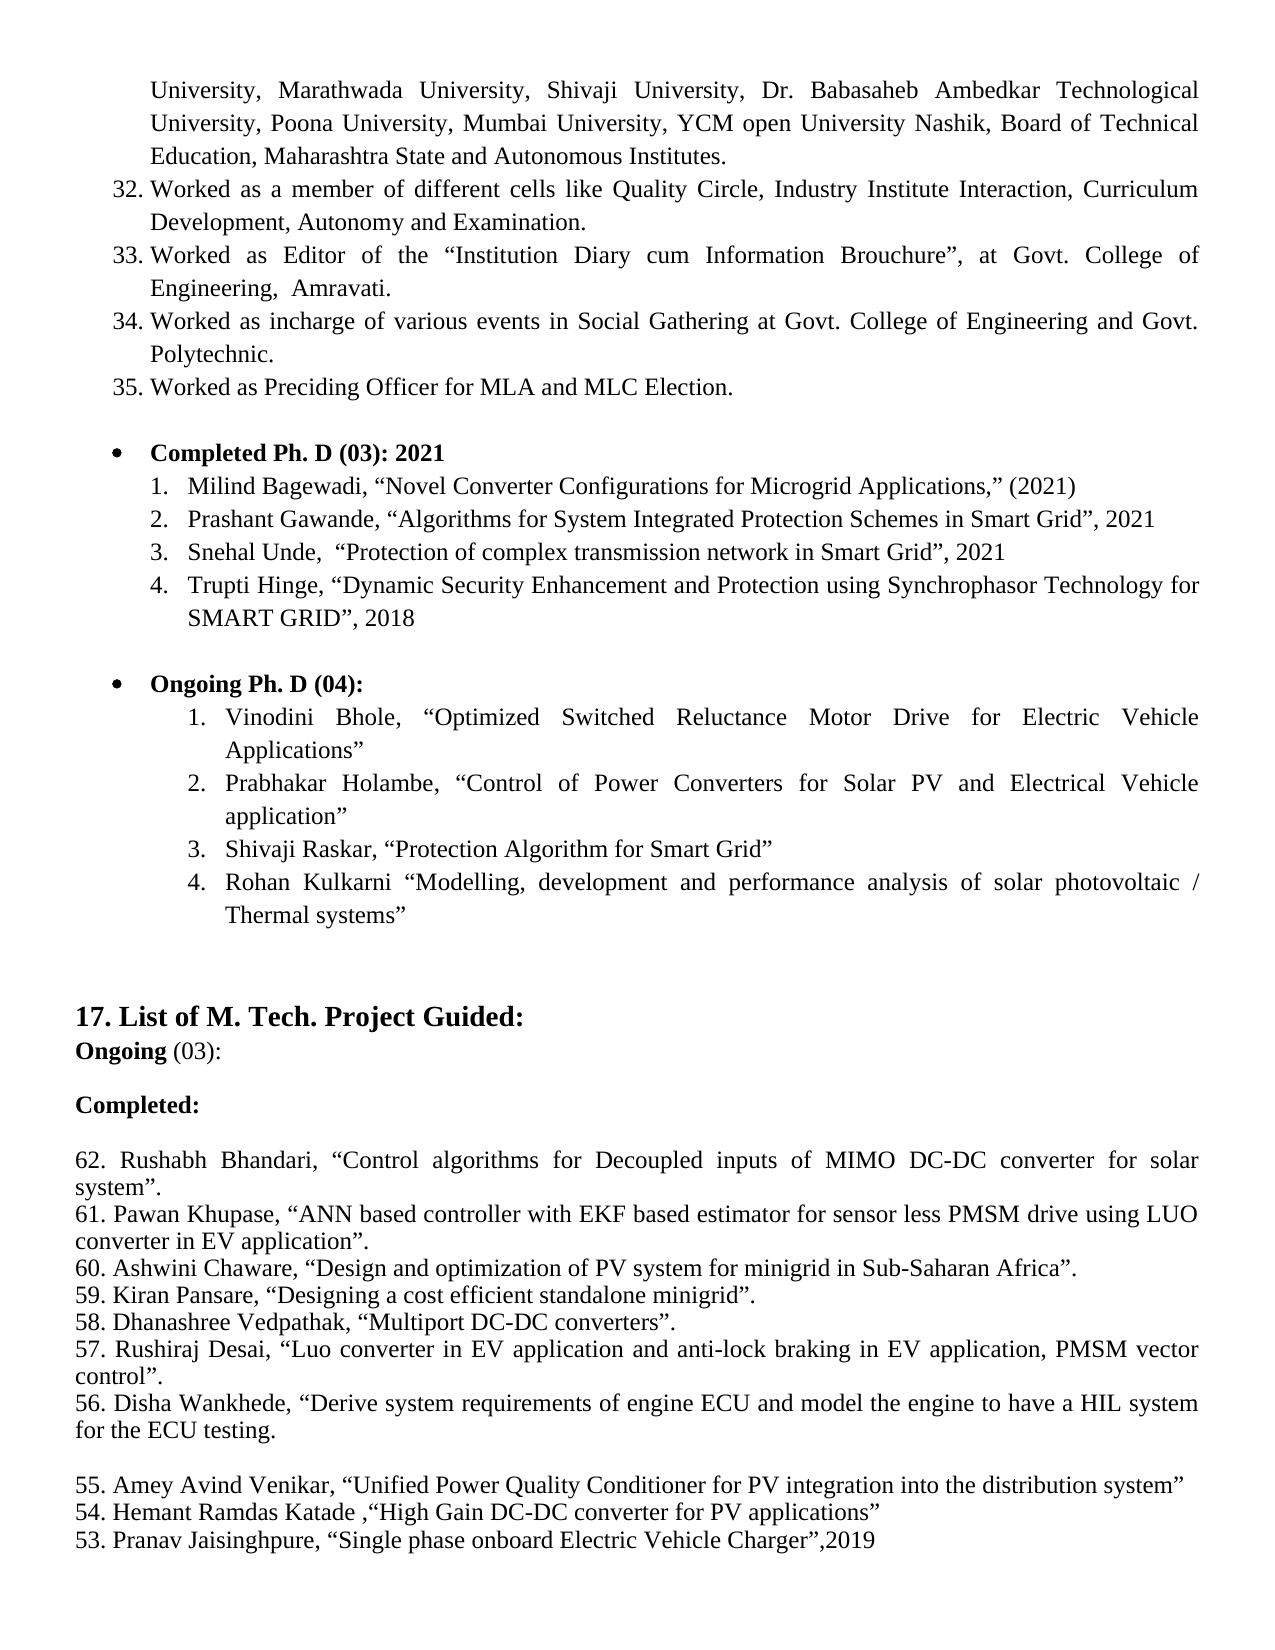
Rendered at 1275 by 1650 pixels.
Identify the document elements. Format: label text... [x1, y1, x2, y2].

list Ongoing Ph. D (04): [112, 669, 1200, 698]
text 56. Disha Wankhede, “Derive system requirements of engine ECU and model the engine to have a HIL system for the ECU testing. [75, 1390, 1200, 1444]
text 54. Hemant Ramdas Katade ,“High Gain DC-DC converter for PV applications” [75, 1498, 1200, 1526]
list Worked as Preciding Officer for MLA and MLC Election. [112, 372, 1200, 401]
list Completed Ph. D (03): 2021 [112, 438, 1200, 467]
list Trupti Hinge, “Dynamic Security Enhancement and Protection using Synchrophasor Technology for SMART GRID”, 2018 [150, 570, 1200, 632]
list Prabhakar Holambe, “Control of Power Converters for Solar PV and Electrical Vehicle application” [187, 768, 1200, 830]
list Shivaji Raskar, “Protection Algorithm for Smart Grid” [187, 834, 1200, 863]
list Snehal Unde, “Protection of complex transmission network in Smart Grid”, 2021 [150, 537, 1200, 566]
text 55. Amey Avind Venikar, “Unified Power Quality Conditioner for PV integration into the distribution system” [75, 1471, 1200, 1498]
list Prashant Gawande, “Algorithms for System Integrated Protection Schemes in Smart Grid”, 2021 [150, 504, 1200, 533]
list Milind Bagewadi, “Novel Converter Configurations for Microgrid Applications,” (2021) [150, 471, 1200, 500]
list Worked as Editor of the “Institution Diary cum Information Brouchure”, at Govt. College of Engineering, Amravati. [112, 240, 1200, 302]
text 60. Ashwini Chaware, “Design and optimization of PV system for minigrid in Sub-Saharan Africa”. [75, 1255, 1200, 1282]
text 61. Pawan Khupase, “ANN based controller with EKF based estimator for sensor less PMSM drive using LUO converter in EV application”. [75, 1201, 1200, 1255]
text Completed: [75, 1092, 1200, 1119]
text 17. List of M. Tech. Project Guided: [75, 999, 1200, 1033]
text 59. Kiran Pansare, “Designing a cost efficient standalone minigrid”. [75, 1282, 1200, 1309]
text 53. Pranav Jaisinghpure, “Single phase onboard Electric Vehicle Charger”,2019 [75, 1526, 1200, 1554]
text 62. Rushabh Bhandari, “Control algorithms for Decoupled inputs of MIMO DC-DC converter for solar system”. [75, 1146, 1200, 1201]
list Rohan Kulkarni “Modelling, development and performance analysis of solar photovoltaic / Thermal systems” [187, 867, 1200, 929]
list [112, 75, 1200, 170]
list Worked as incharge of various events in Social Gathering at Govt. College of Engineering and Govt. Polytechnic. [112, 306, 1200, 368]
text 57. Rushiraj Desai, “Luo converter in EV application and anti-lock braking in EV application, PMSM vector control”. [75, 1336, 1200, 1390]
list Worked as a member of different cells like Quality Circle, Industry Institute Interaction, Curriculum Development, Autonomy and Examination. [112, 174, 1200, 236]
text Ongoing (03): [75, 1038, 1200, 1065]
text 58. Dhanashree Vedpathak, “Multiport DC-DC converters”. [75, 1309, 1200, 1336]
list Vinodini Bhole, “Optimized Switched Reluctance Motor Drive for Electric Vehicle Applications” [187, 702, 1200, 764]
